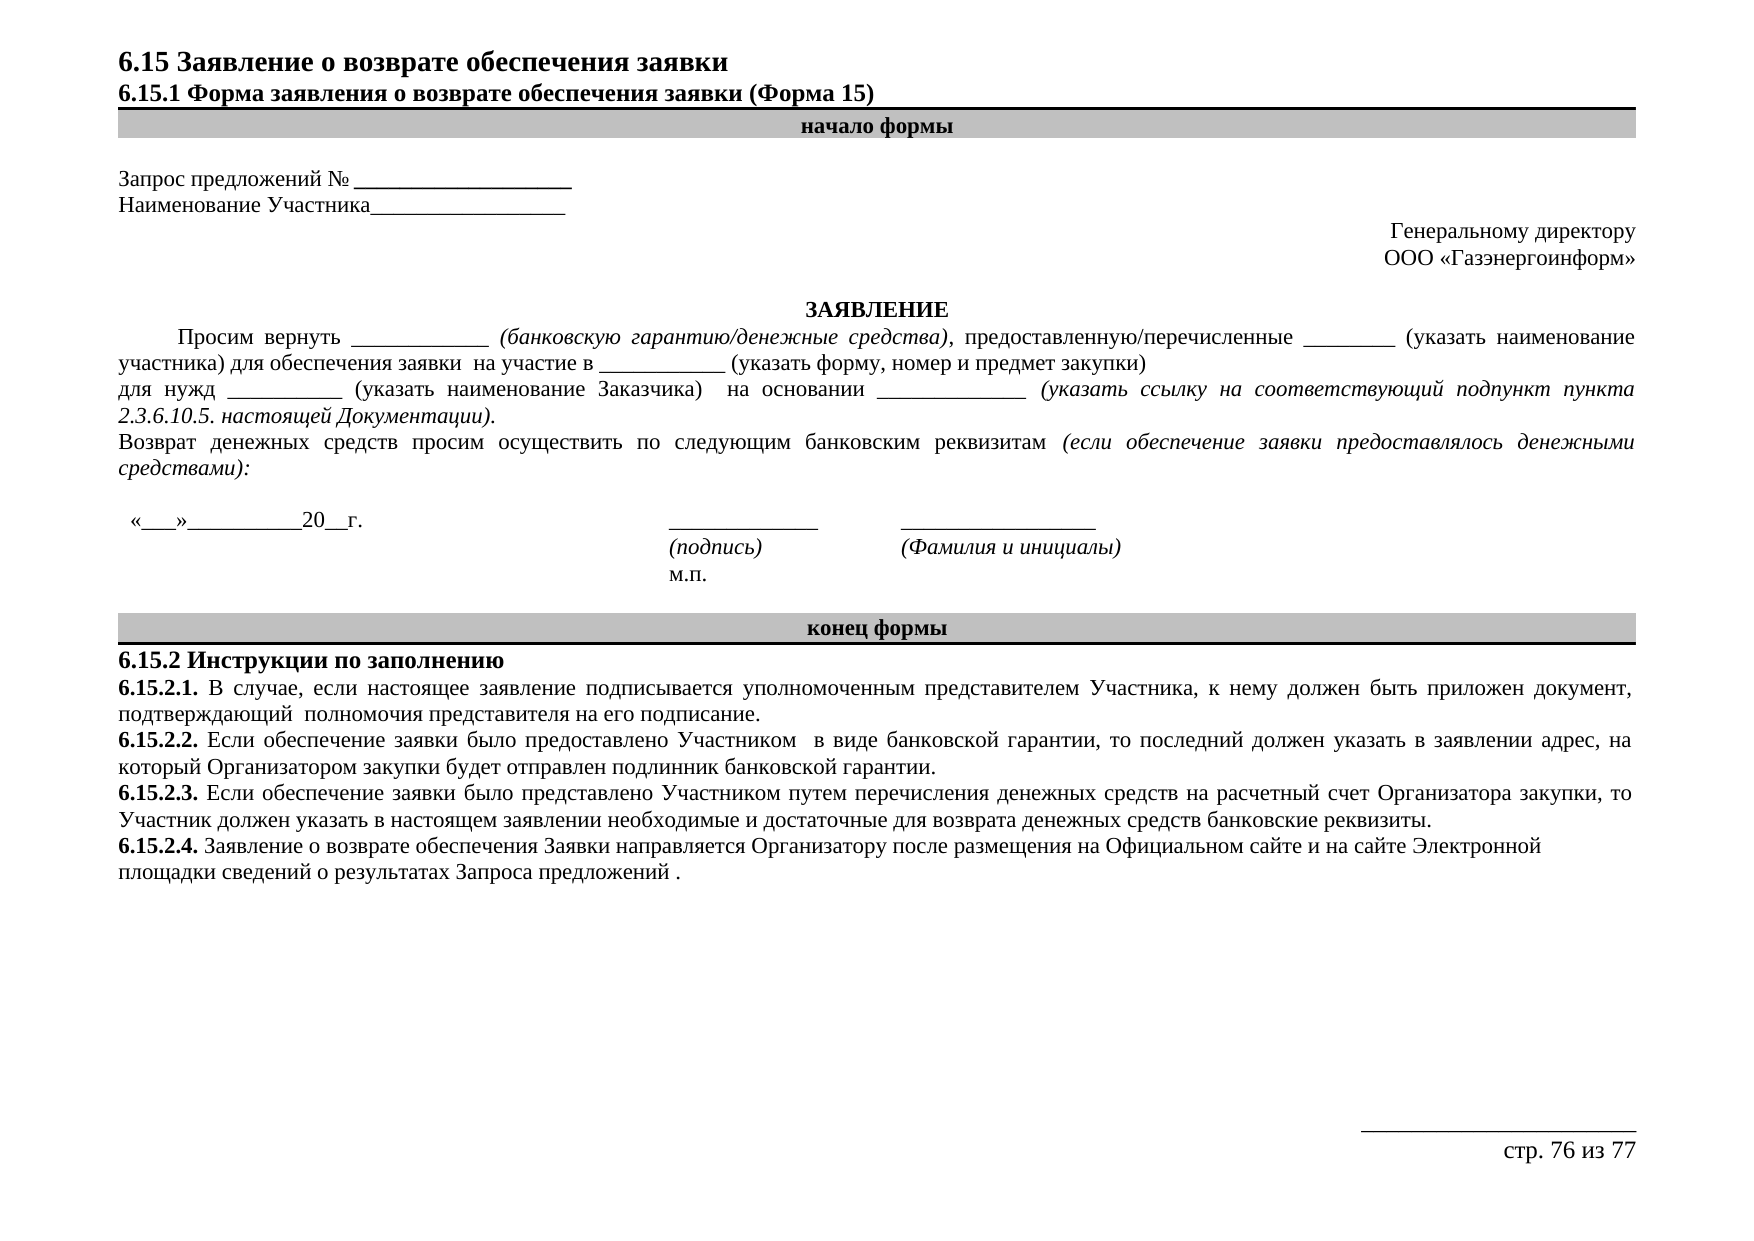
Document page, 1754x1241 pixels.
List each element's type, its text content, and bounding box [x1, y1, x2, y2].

table_header 6.15 Заявление о возврате обеспечения заявки 6.15.1 Форма заявления о возврате обеспечения заявки (Форма 15) начало формы Запрос предложений № ___________________ Наименование Участника_________________ Генеральному директору ООО «Газэнергоинформ» ЗАЯВЛЕНИЕ Просим вернуть ____________ (банковскую гарантию/денежные средства), предоставленную/перечисленные ________ (указать наименование участника) для обеспечения заявки на участие в ___________ (указать форму, номер и предмет закупки) для нужд __________ (указать наименование Заказчика) на основании _____________ (указать ссылку на соответствующий подпункт пункта 2.3.6.10.5. настоящей Документации). Возврат денежных средств просим осуществить по следующим банковским реквизитам (если обеспечение заявки предоставлялось денежными средствами): конец формы 6.15.2 Инструкции по заполнению 6.15.2.1. В случае, если настоящее заявление подписывается уполномоченным представителем Участника, к нему должен быть приложен документ, подтверждающий полномочия представителя на его подписание. 6.15.2.2. Если обеспечение заявки было предоставлено Участником в виде банковской гарантии, то последний должен указать в заявлении адрес, на который Организатором закупки будет отправлен подлинник банковской гарантии. 6.15.2.3. Если обеспечение заявки было представлено Участником путем перечисления денежных средств на расчетный счет Организатора закупки, то Участник должен указать в настоящем заявлении необходимые и достаточные для возврата денежных средств банковские реквизиты. 6.15.2.4. Заявление о возврате обеспечения Заявки направляется Организатору после размещения на Официальном сайте и на сайте Электронной площадки сведений о результатах Запроса предложений . [107, 44, 1647, 885]
